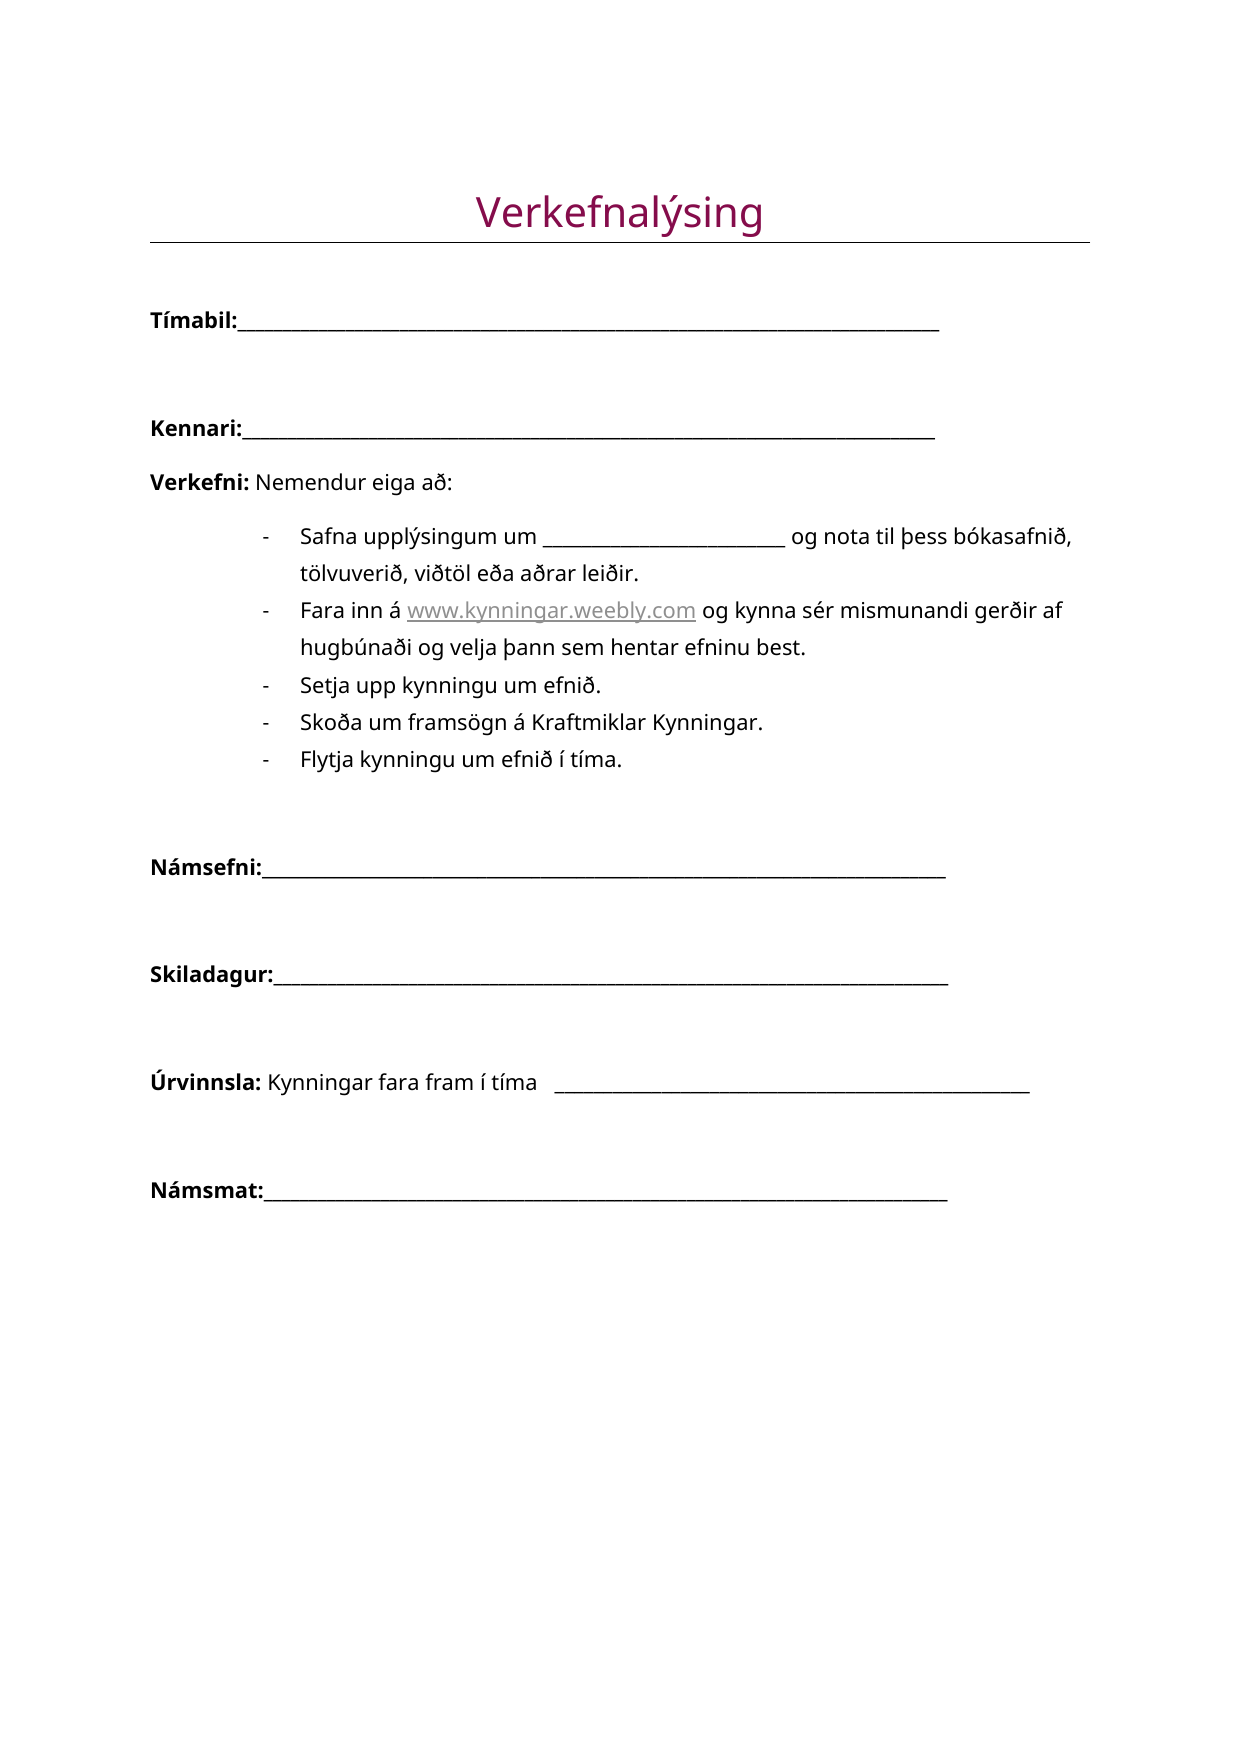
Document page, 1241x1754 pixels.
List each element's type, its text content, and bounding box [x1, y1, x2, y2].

list Setja upp kynningu um efnið. [262, 669, 1090, 699]
text Kennari:_____________________________________________________________________________ [150, 413, 1090, 443]
text Námsmat:____________________________________________________________________________ [150, 1175, 1090, 1204]
list Flytja kynningu um efnið í tíma. [262, 744, 1090, 774]
text Verkefni: Nemendur eiga að: [150, 467, 1090, 497]
list Safna upplýsingum um _________________________ og nota til þess bókasafnið, tölvuverið, viðtöl eða aðrar leiðir. [262, 521, 1090, 588]
list Fara inn á www.kynningar.weebly.com og kynna sér mismunandi gerðir af hugbúnaði og velja þann sem hentar efninu best. [262, 595, 1090, 662]
subtitle Verkefnalýsing [150, 183, 1090, 242]
text Tímabil:______________________________________________________________________________ [150, 305, 1090, 335]
text Námsefni:____________________________________________________________________________ [150, 852, 1090, 881]
list Skoða um framsögn á Kraftmiklar Kynningar. [262, 707, 1090, 737]
text Úrvinnsla: Kynningar fara fram í tíma _________________________________________________ [150, 1067, 1090, 1097]
text Skiladagur:___________________________________________________________________________ [150, 959, 1090, 989]
